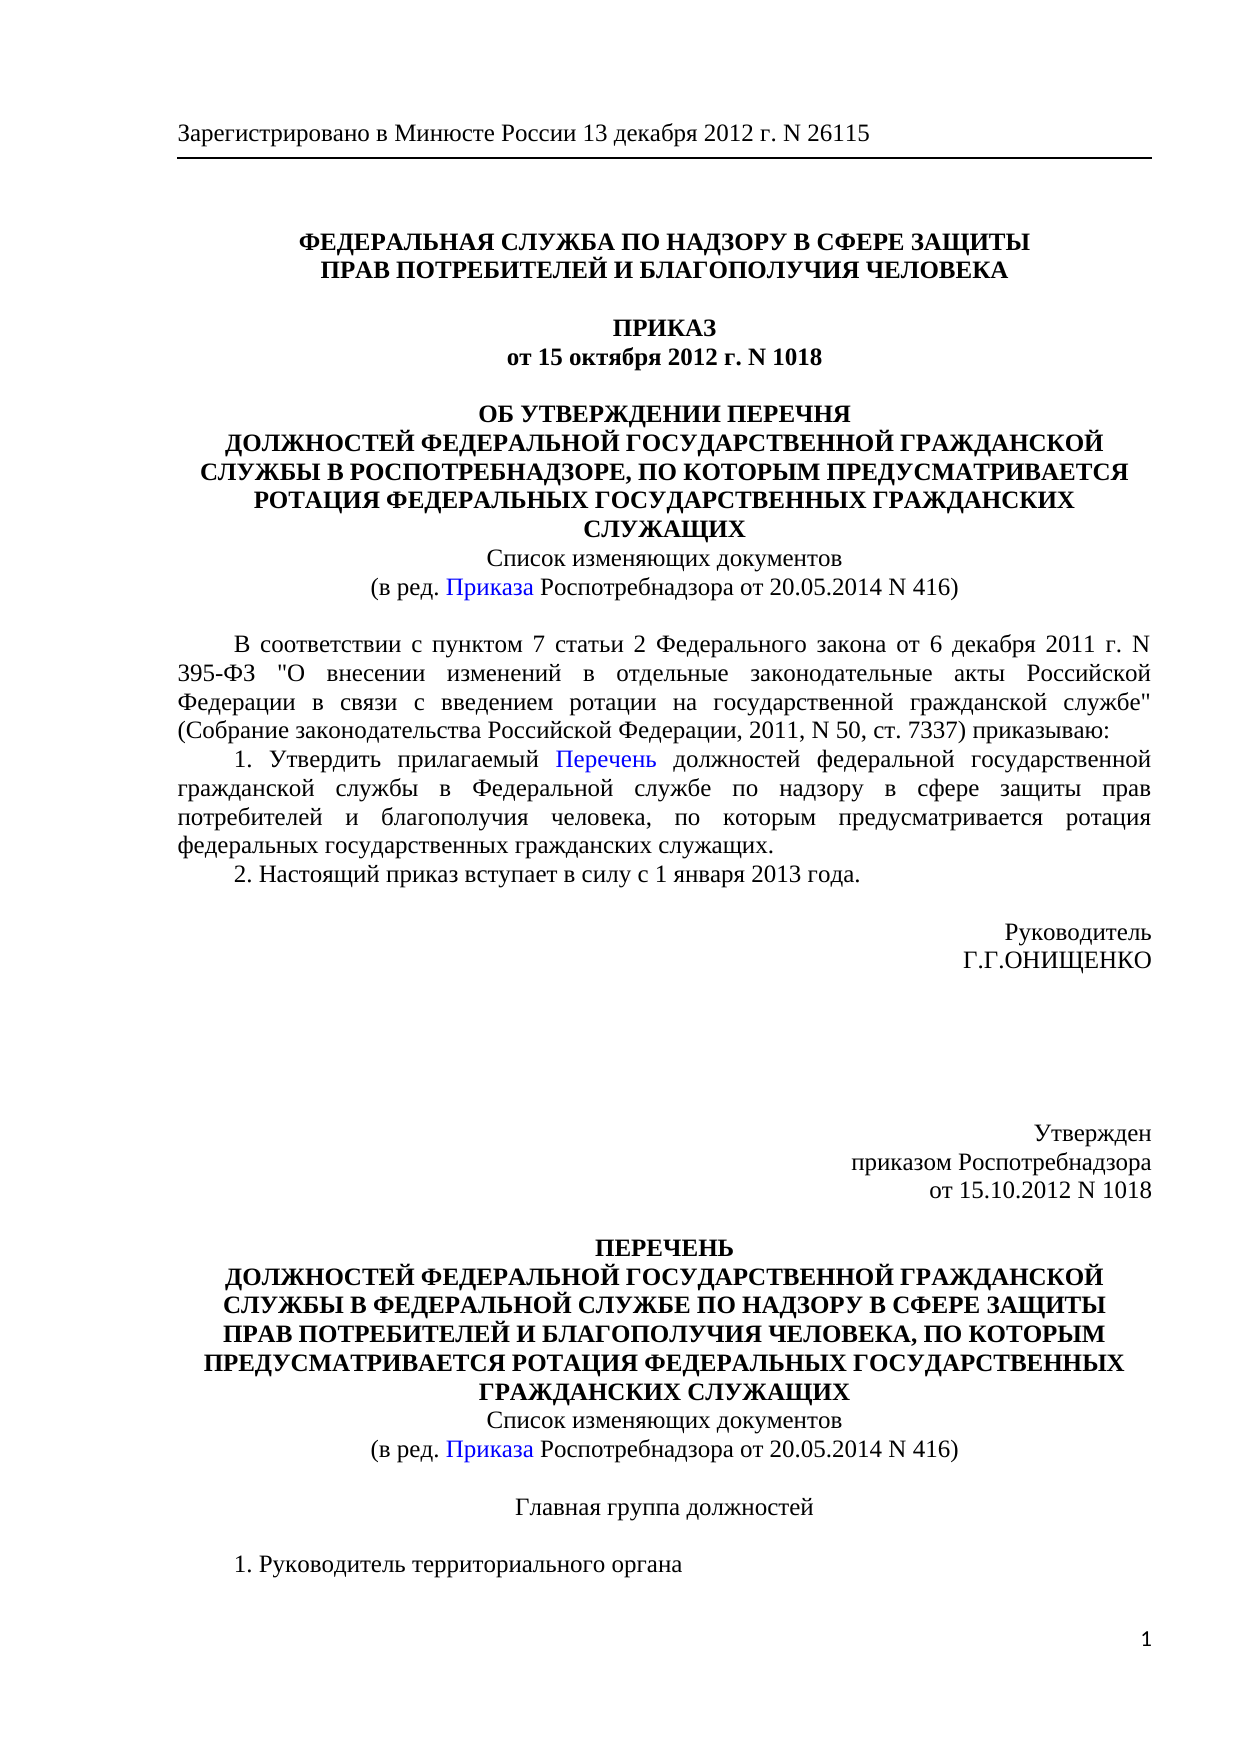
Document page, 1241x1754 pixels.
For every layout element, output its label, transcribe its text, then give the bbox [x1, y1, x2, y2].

title ПРАВ ПОТРЕБИТЕЛЕЙ И БЛАГОПОЛУЧИЯ ЧЕЛОВЕКА [177, 256, 1152, 284]
text приказом Роспотребнадзора [177, 1147, 1152, 1176]
text 1. Утвердить прилагаемый Перечень должностей федеральной государственной гражданской службы в Федеральной службе по надзору в сфере защиты прав потребителей и благополучия человека, по которым предусматривается ротация федеральных государственных гражданских служащих. [177, 744, 1152, 859]
text В соответствии с пунктом 7 статьи 2 Федерального закона от 6 декабря 2011 г. N 395-ФЗ "О внесении изменений в отдельные законодательные акты Российской Федерации в связи с введением ротации на государственной гражданской службе" (Собрание законодательства Российской Федерации, 2011, N 50, ст. 7337) приказываю: [177, 629, 1152, 744]
title ПРЕДУСМАТРИВАЕТСЯ РОТАЦИЯ ФЕДЕРАЛЬНЫХ ГОСУДАРСТВЕННЫХ [177, 1348, 1152, 1377]
text Главная группа должностей [177, 1492, 1152, 1521]
title ПРИКАЗ [177, 313, 1152, 342]
title ДОЛЖНОСТЕЙ ФЕДЕРАЛЬНОЙ ГОСУДАРСТВЕННОЙ ГРАЖДАНСКОЙ [177, 1262, 1152, 1291]
text 1. Руководитель территориального органа [177, 1549, 1152, 1578]
title ФЕДЕРАЛЬНАЯ СЛУЖБА ПО НАДЗОРУ В СФЕРЕ ЗАЩИТЫ [177, 227, 1152, 256]
title ПЕРЕЧЕНЬ [177, 1233, 1152, 1262]
title ГРАЖДАНСКИХ СЛУЖАЩИХ [177, 1377, 1152, 1406]
text (в ред. Приказа Роспотребнадзора от 20.05.2014 N 416) [177, 1434, 1152, 1463]
text Руководитель [177, 917, 1152, 946]
title СЛУЖБЫ В ФЕДЕРАЛЬНОЙ СЛУЖБЕ ПО НАДЗОРУ В СФЕРЕ ЗАЩИТЫ [177, 1291, 1152, 1319]
title РОТАЦИЯ ФЕДЕРАЛЬНЫХ ГОСУДАРСТВЕННЫХ ГРАЖДАНСКИХ СЛУЖАЩИХ [177, 486, 1152, 543]
title ДОЛЖНОСТЕЙ ФЕДЕРАЛЬНОЙ ГОСУДАРСТВЕННОЙ ГРАЖДАНСКОЙ [177, 428, 1152, 457]
title ОБ УТВЕРЖДЕНИИ ПЕРЕЧНЯ [177, 399, 1152, 428]
title СЛУЖБЫ В РОСПОТРЕБНАДЗОРЕ, ПО КОТОРЫМ ПРЕДУСМАТРИВАЕТСЯ [177, 457, 1152, 486]
text Список изменяющих документов [177, 1406, 1152, 1434]
title ПРАВ ПОТРЕБИТЕЛЕЙ И БЛАГОПОЛУЧИЯ ЧЕЛОВЕКА, ПО КОТОРЫМ [177, 1319, 1152, 1348]
text (в ред. Приказа Роспотребнадзора от 20.05.2014 N 416) [177, 572, 1152, 601]
text Г.Г.ОНИЩЕНКО [177, 946, 1152, 974]
text от 15.10.2012 N 1018 [177, 1176, 1152, 1204]
title от 15 октября 2012 г. N 1018 [177, 342, 1152, 371]
text Утвержден [177, 1118, 1152, 1147]
text Зарегистрировано в Минюсте России 13 декабря 2012 г. N 26115 [177, 118, 1152, 147]
text 2. Настоящий приказ вступает в силу с 1 января 2013 года. [177, 859, 1152, 888]
text Список изменяющих документов [177, 543, 1152, 572]
